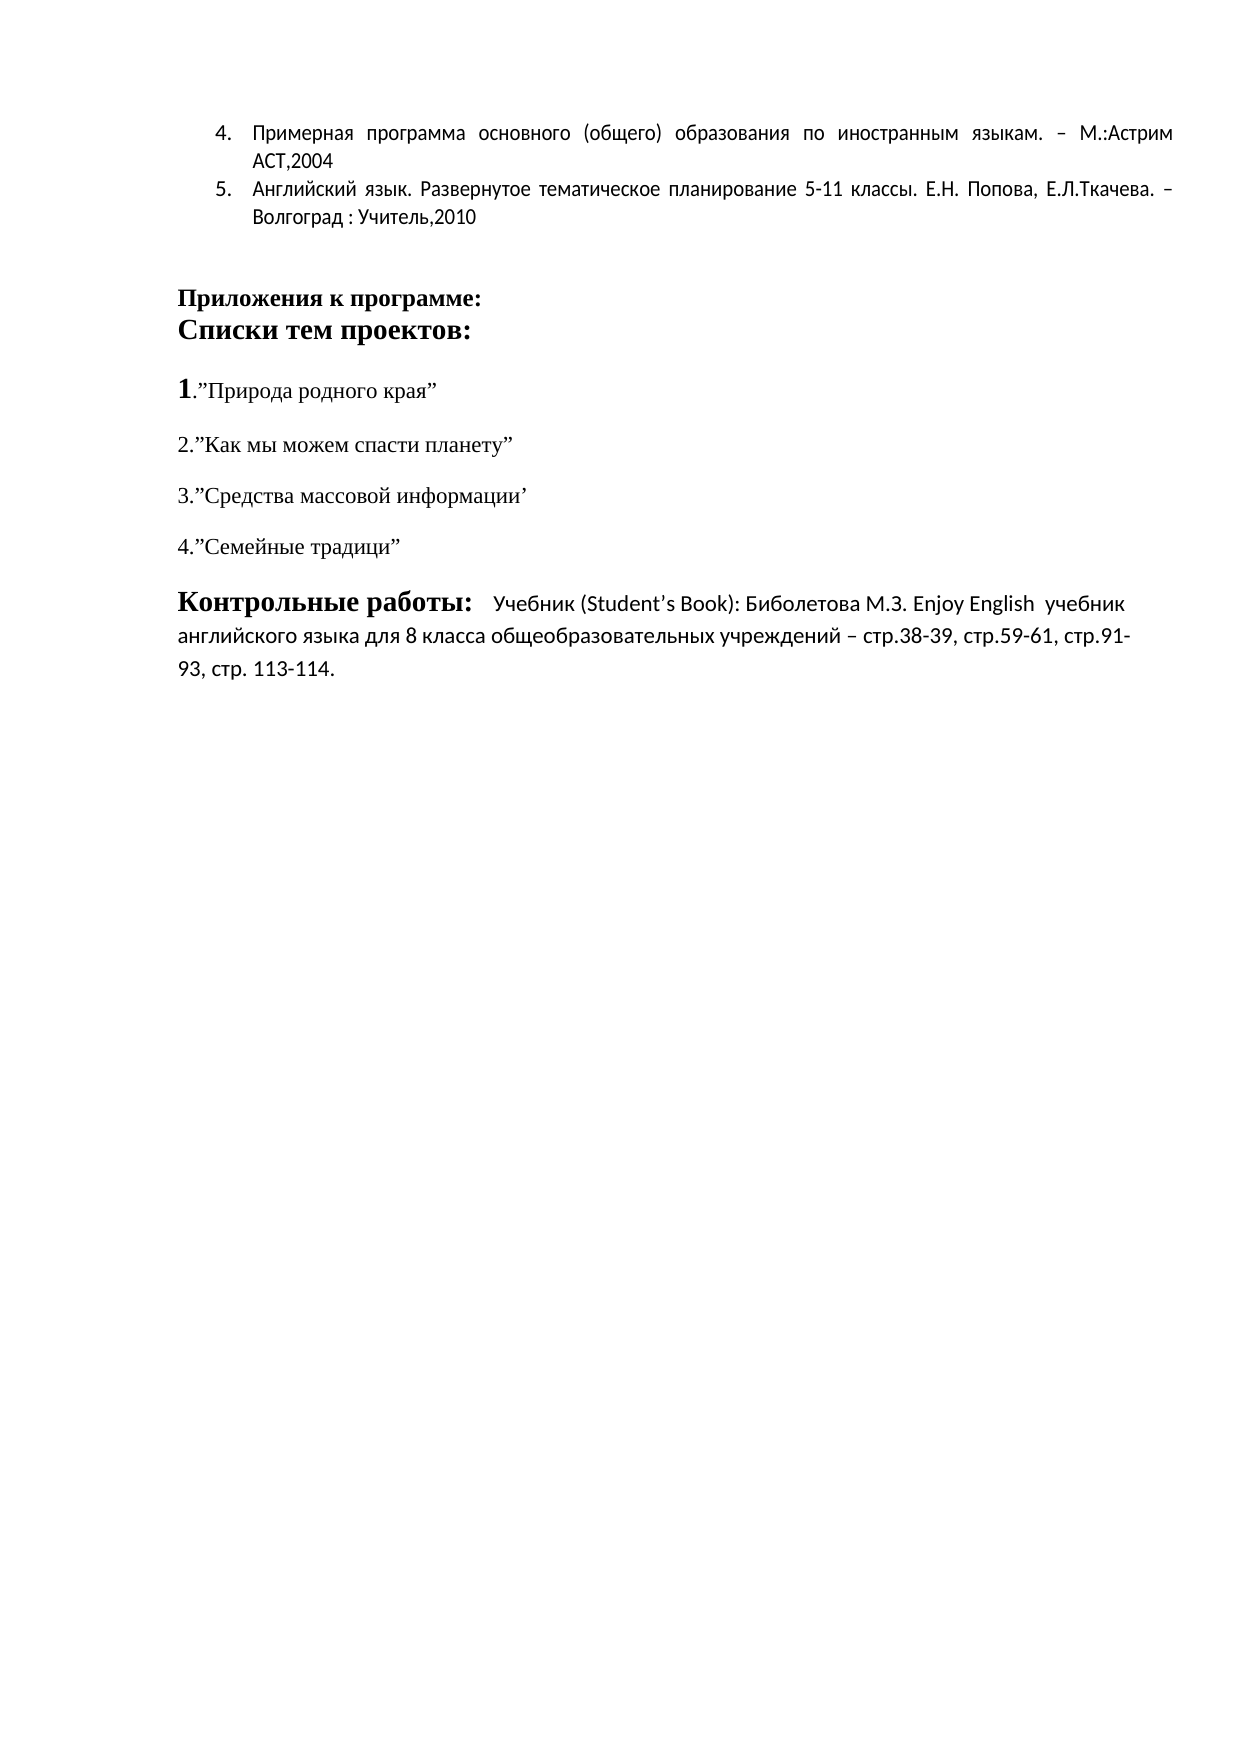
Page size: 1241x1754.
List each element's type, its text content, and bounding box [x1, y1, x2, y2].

text Списки тем проектов: [177, 312, 1152, 346]
text 4.”Семейные традици” [177, 533, 1152, 559]
list Примерная программа основного (общего) образования по иностранным языкам. – М.:Астрим АСТ,2004 [215, 118, 1175, 174]
text 3.”Средства массовой информации’ [177, 482, 1152, 508]
text 1.”Природа родного края” [177, 371, 1152, 405]
text Приложения к программе: [177, 283, 1152, 312]
text Контрольные работы: Учебник (Student’s Book): Биболетова М.З. Enjoy English учебник английского языка для 8 класса общеобразовательных учреждений – стр.38-39, стр.59-61, стр.91-93, стр. 113-114. [177, 584, 1152, 682]
list Английский язык. Развернутое тематическое планирование 5-11 классы. Е.Н. Попова, Е.Л.Ткачева. – Волгоград : Учитель,2010 [215, 174, 1175, 230]
text 2.”Как мы можем спасти планету” [177, 431, 1152, 457]
